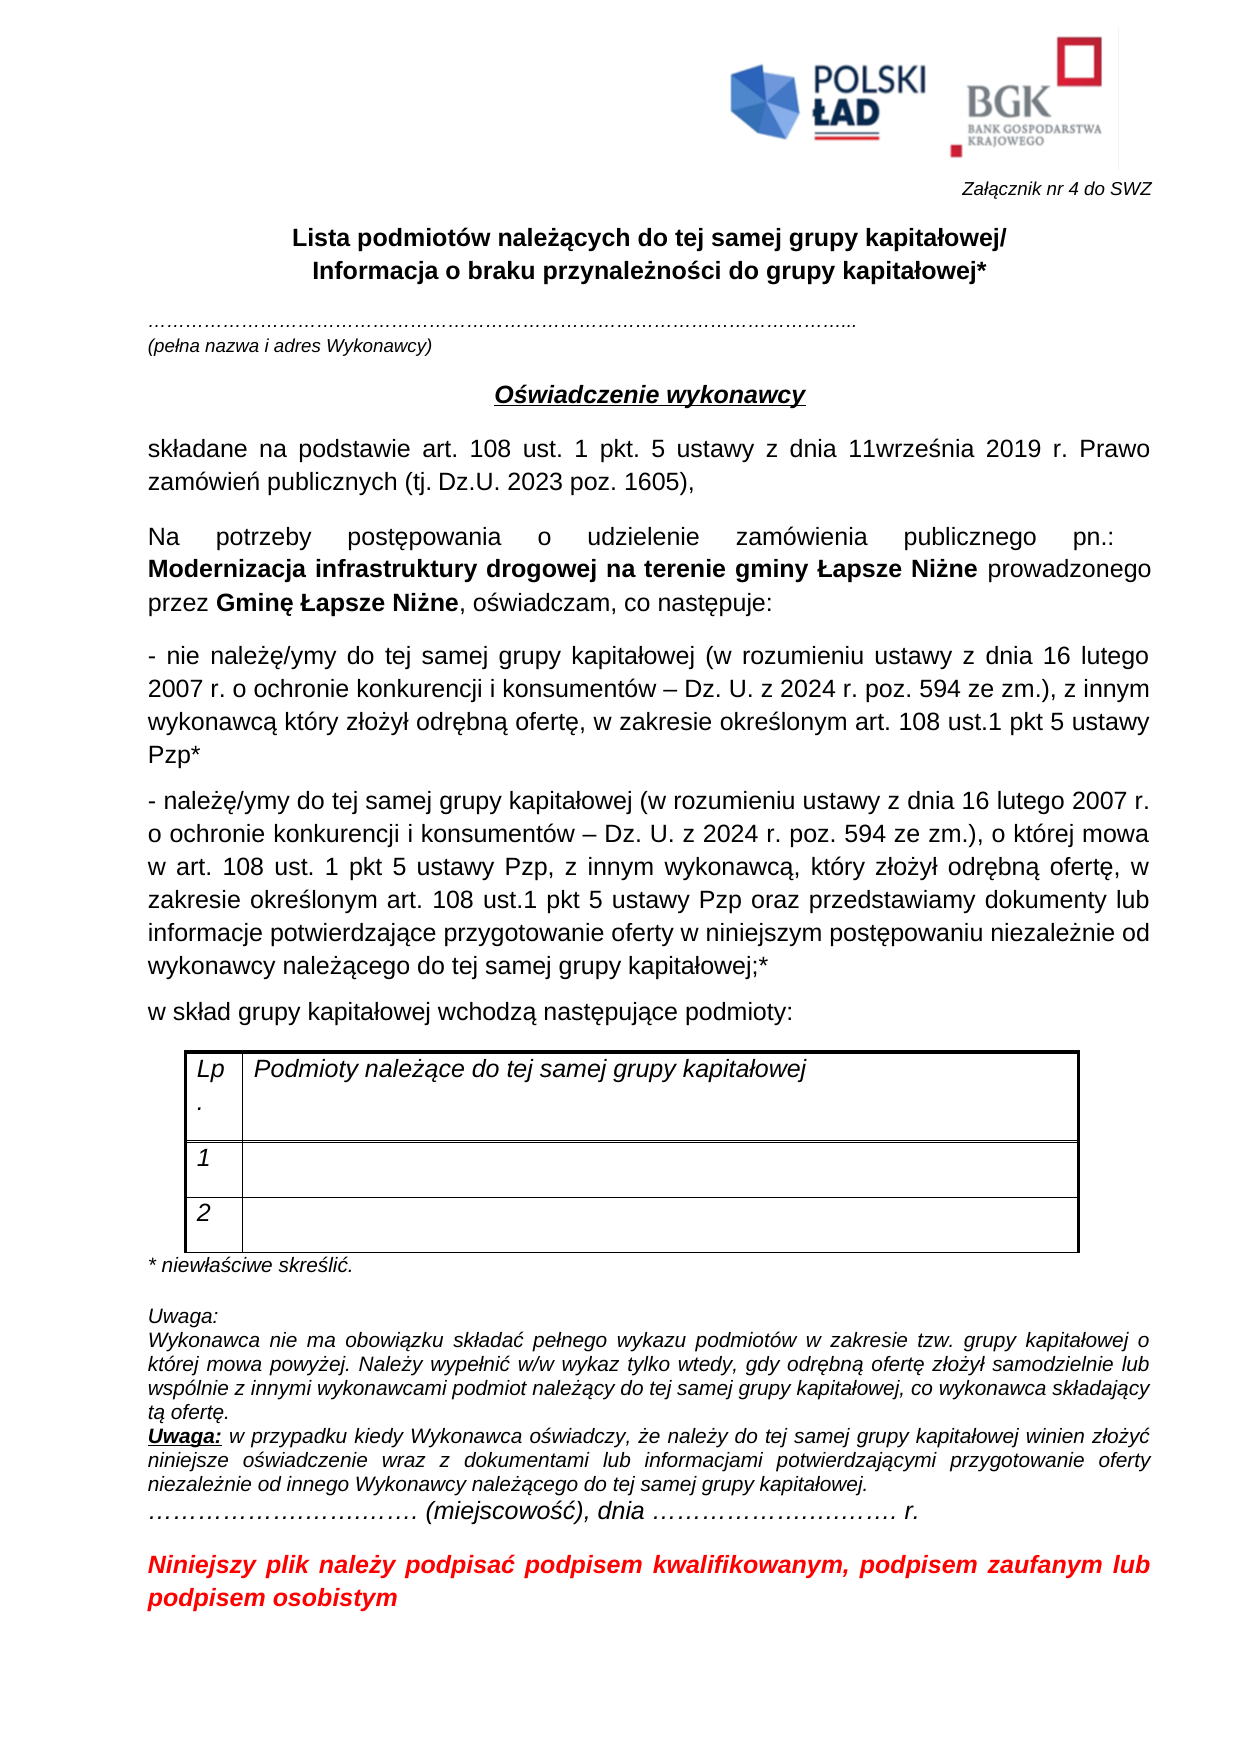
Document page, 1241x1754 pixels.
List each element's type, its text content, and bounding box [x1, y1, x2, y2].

table_cell 2 [187, 1198, 242, 1252]
table_cell [243, 1198, 1077, 1252]
text Załącznik nr 4 do SWZ [148, 177, 1152, 199]
table_cell 1 [187, 1143, 242, 1197]
text Uwaga: [148, 1304, 1152, 1328]
text * niewłaściwe skreślić. [148, 1253, 1152, 1277]
text składane na podstawie art. 108 ust. 1 pkt. 5 ustawy z dnia 11września 2019 r. Prawo zamówień publicznych (tj. Dz.U. 2023 poz. 1605), [148, 434, 1152, 496]
picture [712, 27, 1119, 170]
text - nie należę/ymy do tej samej grupy kapitałowej (w rozumieniu ustawy z dnia 16 lutego 2007 r. o ochronie konkurencji i konsumentów – Dz. U. z 2024 r. poz. 594 ze zm.), z innym wykonawcą który złożył odrębną ofertę, w zakresie określonym art. 108 ust.1 pkt 5 ustawy Pzp* [148, 641, 1152, 769]
text Uwaga: w przypadku kiedy Wykonawca oświadczy, że należy do tej samej grupy kapitałowej winien złożyć niniejsze oświadczenie wraz z dokumentami lub informacjami potwierdzającymi przygotowanie oferty niezależnie od innego Wykonawcy należącego do tej samej grupy kapitałowej. [148, 1424, 1152, 1496]
text Niniejszy plik należy podpisać podpisem kwalifikowanym, podpisem zaufanym lub podpisem osobistym [148, 1550, 1152, 1612]
text Lista podmiotów należących do tej samej grupy kapitałowej/ Informacja o braku przynależności do grupy kapitałowej* [148, 223, 1152, 285]
table_header Lp. [187, 1054, 242, 1140]
table_cell [243, 1143, 1077, 1197]
text ……………….…….……. (miejscowość), dnia ……………….….……. r. [148, 1496, 1152, 1525]
text (pełna nazwa i adres Wykonawcy) [148, 334, 1152, 356]
text Na potrzeby postępowania o udzielenie zamówienia publicznego pn.: Modernizacja infrastruktury drogowej na terenie gminy Łapsze Niżne prowadzonego przez Gminę Łapsze Niżne, oświadczam, co następuje: [148, 521, 1152, 616]
text Wykonawca nie ma obowiązku składać pełnego wykazu podmiotów w zakresie tzw. grupy kapitałowej o której mowa powyżej. Należy wypełnić w/w wykaz tylko wtedy, gdy odrębną ofertę złożył samodzielnie lub wspólnie z innymi wykonawcami podmiot należący do tej samej grupy kapitałowej, co wykonawca składający tą ofertę. [148, 1328, 1152, 1424]
text Oświadczenie wykonawcy [148, 380, 1152, 409]
table_header Podmioty należące do tej samej grupy kapitałowej [243, 1054, 1077, 1140]
text w skład grupy kapitałowej wchodzą następujące podmioty: [148, 997, 1152, 1025]
text …………………………………………………………………………………………………... [148, 310, 1152, 331]
text - należę/ymy do tej samej grupy kapitałowej (w rozumieniu ustawy z dnia 16 lutego 2007 r. o ochronie konkurencji i konsumentów – Dz. U. z 2024 r. poz. 594 ze zm.), o której mowa w art. 108 ust. 1 pkt 5 ustawy Pzp, z innym wykonawcą, który złożył odrębną ofertę, w zakresie określonym art. 108 ust.1 pkt 5 ustawy Pzp oraz przedstawiamy dokumenty lub informacje potwierdzające przygotowanie oferty w niniejszym postępowaniu niezależnie od wykonawcy należącego do tej samej grupy kapitałowej;* [148, 786, 1152, 980]
